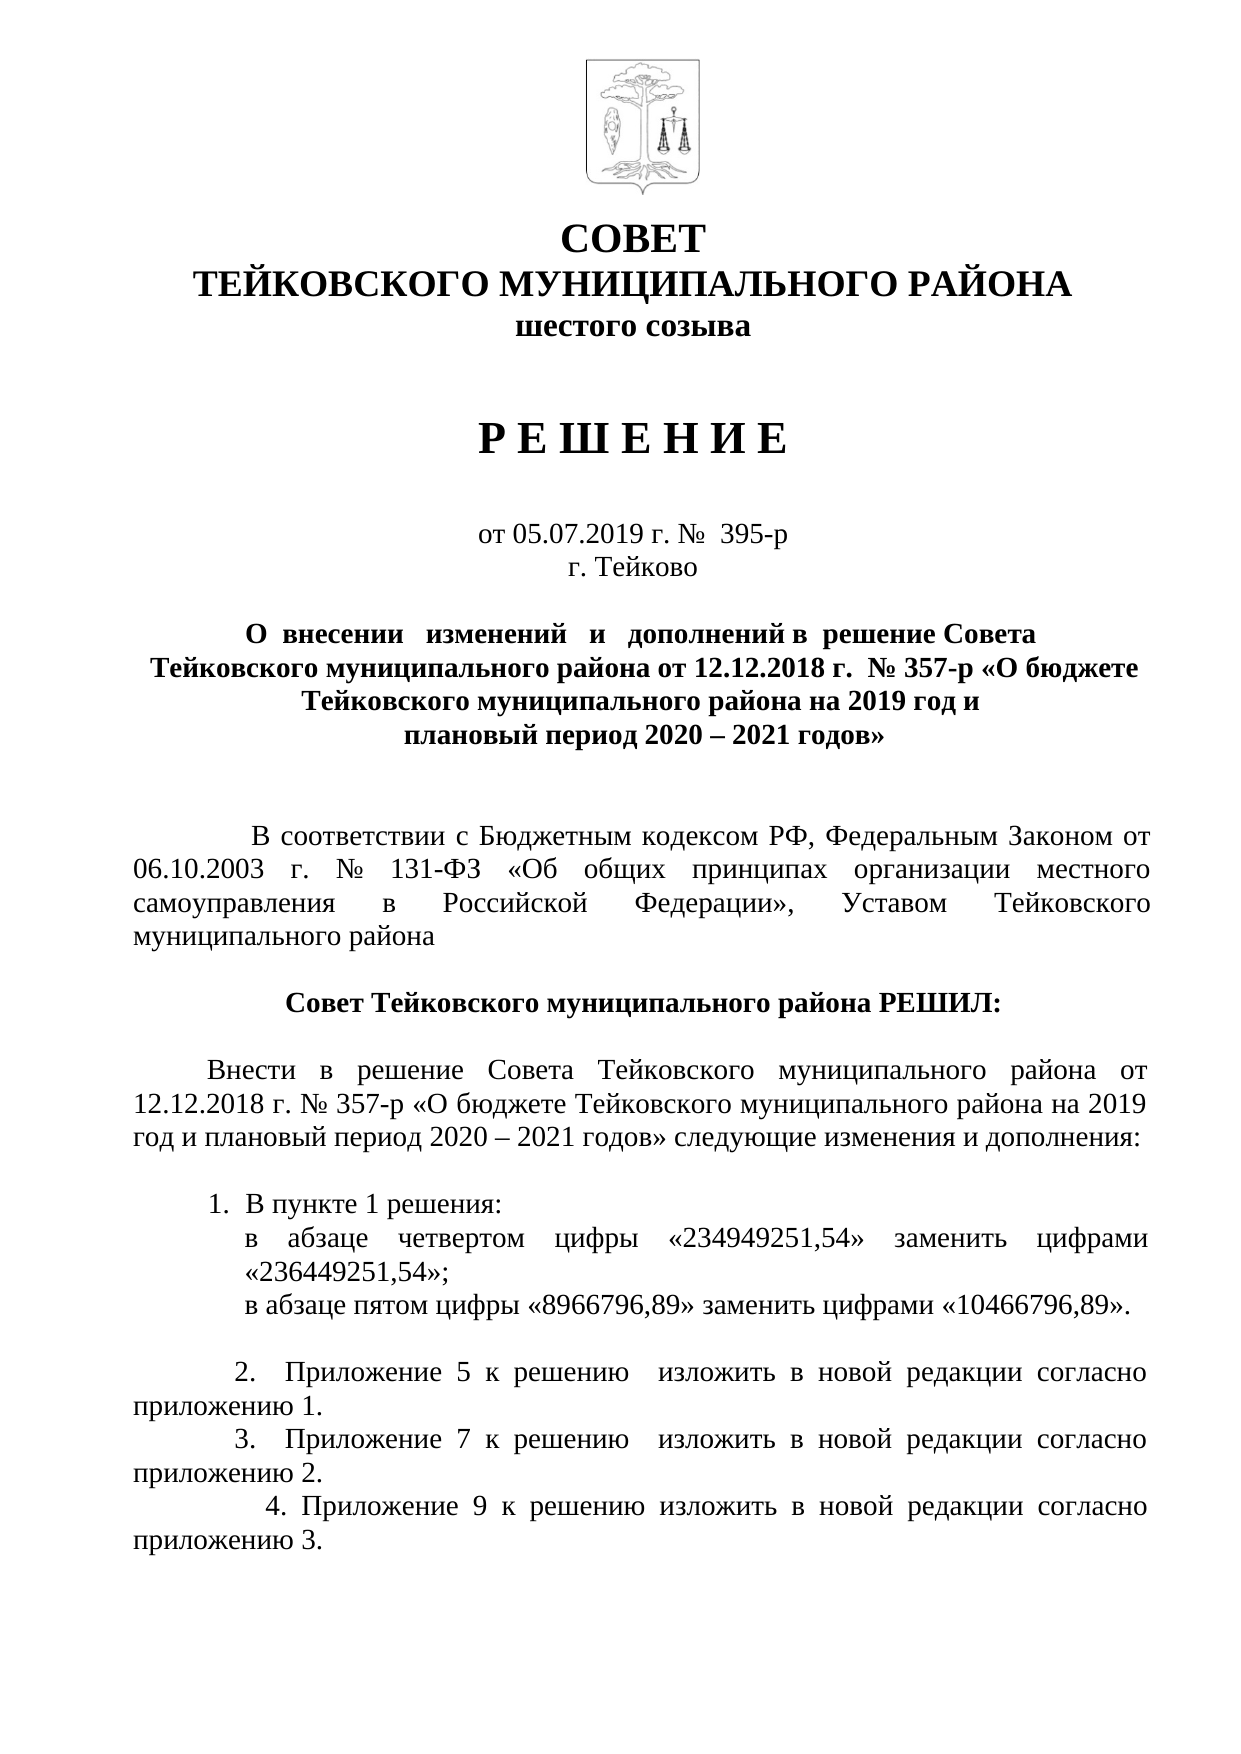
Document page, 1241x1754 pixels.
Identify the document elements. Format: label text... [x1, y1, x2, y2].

text в абзаце пятом цифры «8966796,89» заменить цифрами «10466796,89». [244, 1287, 1149, 1321]
list В пункте 1 решения: [208, 1187, 1149, 1220]
text г. Тейково [133, 549, 1133, 583]
text в абзаце четвертом цифры «234949251,54» заменить цифрами «236449251,54»; [244, 1220, 1149, 1287]
text Р Е Ш Е Н И Е [133, 410, 1133, 463]
text 2. Приложение 5 к решению изложить в новой редакции согласно приложению 1. [133, 1354, 1149, 1421]
subtitle шестого созыва [133, 305, 1133, 343]
subtitle ТЕЙКОВСКОГО МУНИЦИПАЛЬНОГО РАЙОНА [133, 262, 1133, 305]
picture [585, 58, 700, 195]
text Тейковского муниципального района от 12.12.2018 г. № 357-р «О бюджете Тейковского муниципального района на 2019 год и [133, 650, 1148, 717]
text от 05.07.2019 г. № 395-р [133, 516, 1133, 549]
text В соответствии с Бюджетным кодексом РФ, Федеральным Законом от 06.10.2003 г. № 131-ФЗ «Об общих принципах организации местного самоуправления в Российской Федерации», Уставом Тейковского муниципального района [133, 818, 1152, 952]
text Внести в решение Совета Тейковского муниципального района от 12.12.2018 г. № 357-р «О бюджете Тейковского муниципального района на 2019 год и плановый период 2020 – 2021 годов» следующие изменения и дополнения: [133, 1052, 1148, 1153]
text 3. Приложение 7 к решению изложить в новой редакции согласно приложению 2. [133, 1421, 1149, 1488]
text О внесении изменений и дополнений в решение Совета [133, 616, 1148, 650]
text плановый период 2020 – 2021 годов» [133, 717, 1148, 751]
text Совет Тейковского муниципального района РЕШИЛ: [133, 985, 1148, 1019]
subtitle СОВЕТ [133, 214, 1133, 262]
text 4. Приложение 9 к решению изложить в новой редакции согласно приложению 3. [133, 1488, 1149, 1556]
